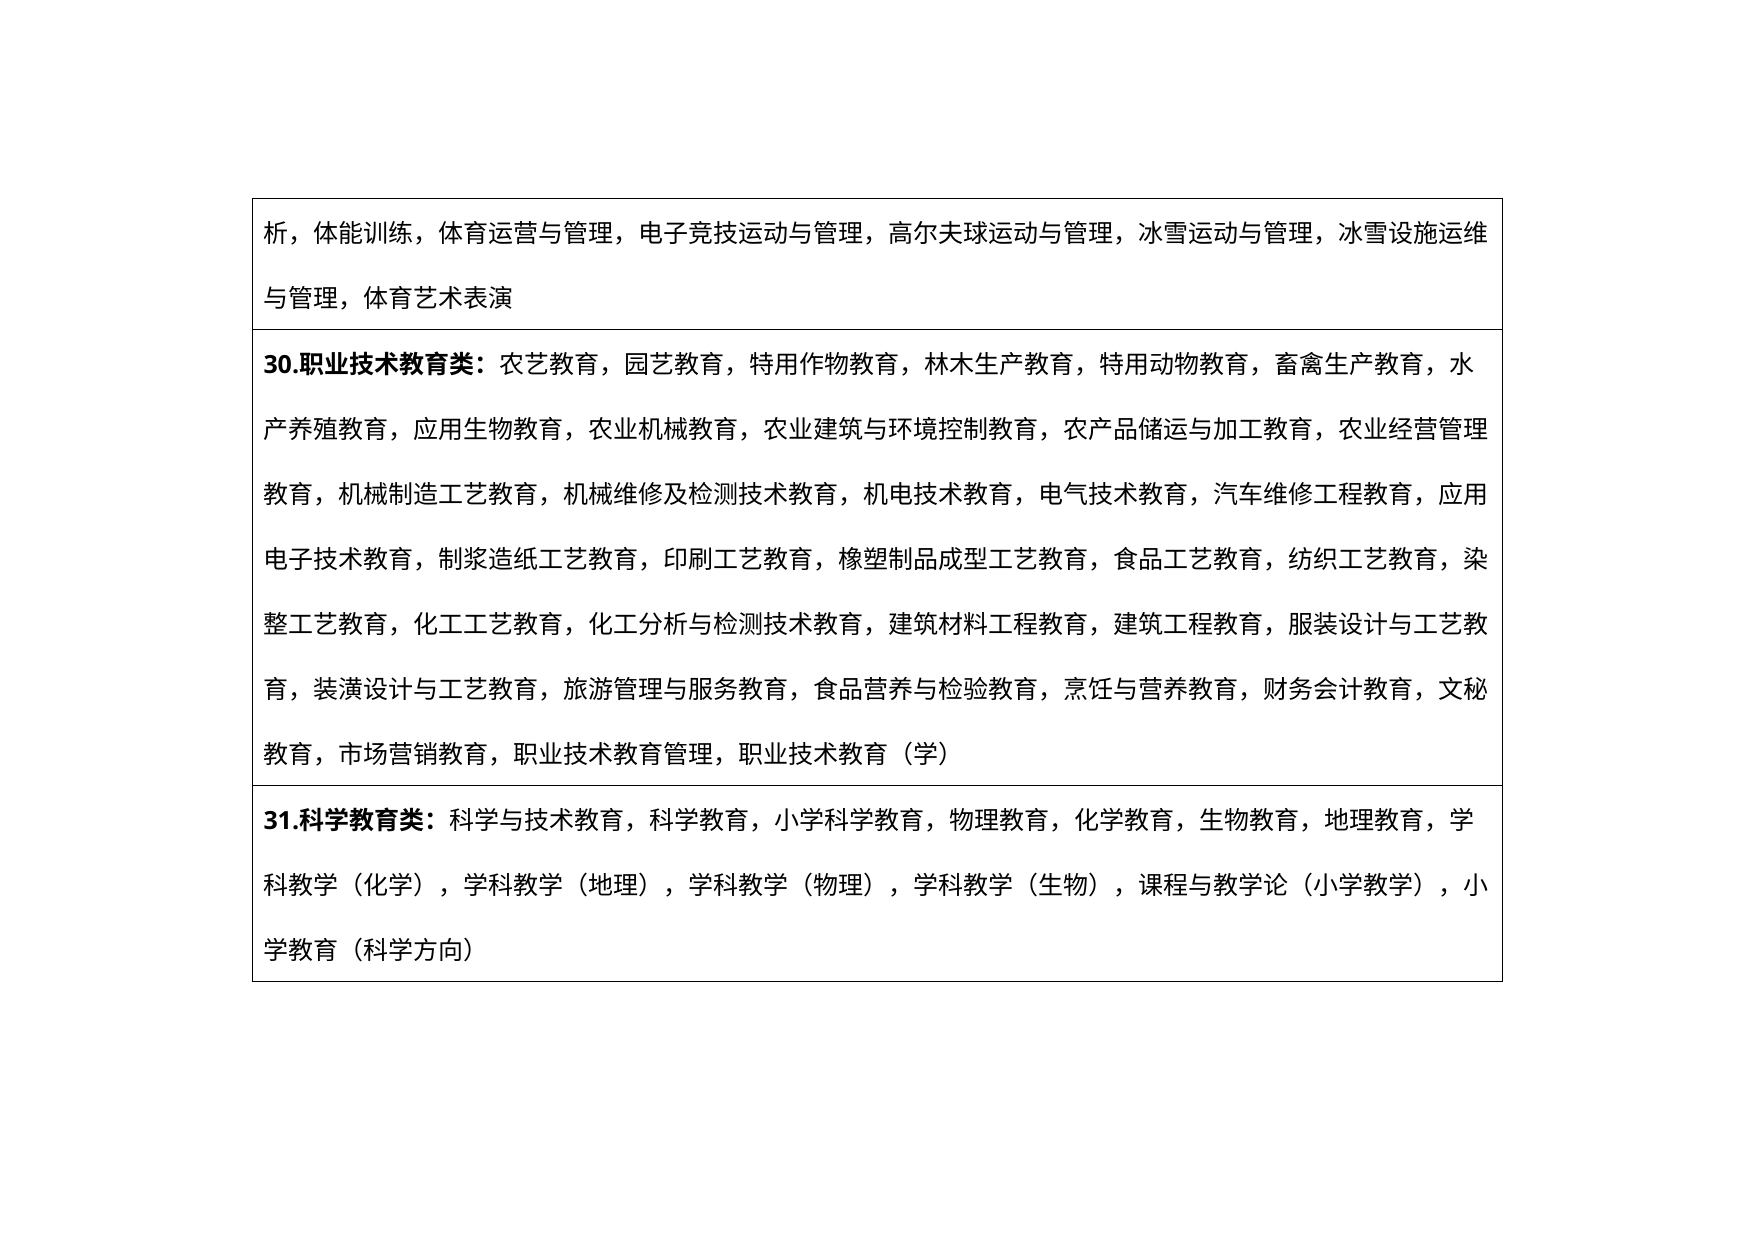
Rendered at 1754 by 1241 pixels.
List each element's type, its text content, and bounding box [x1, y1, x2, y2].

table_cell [253, 199, 1502, 329]
table_cell 31.科学教育类：科学与技术教育，科学教育，小学科学教育，物理教育，化学教育，生物教育，地理教育，学科教学（化学），学科教学（地理），学科教学（物理），学科教学（生物），课程与教学论（小学教学），小学教育（科学方向） [253, 786, 1502, 981]
table_cell 30.职业技术教育类：农艺教育，园艺教育，特用作物教育，林木生产教育，特用动物教育，畜禽生产教育，水产养殖教育，应用生物教育，农业机械教育，农业建筑与环境控制教育，农产品储运与加工教育，农业经营管理教育，机械制造工艺教育，机械维修及检测技术教育，机电技术教育，电气技术教育，汽车维修工程教育，应用电子技术教育，制浆造纸工艺教育，印刷工艺教育，橡塑制品成型工艺教育，食品工艺教育，纺织工艺教育，染整工艺教育，化工工艺教育，化工分析与检测技术教育，建筑材料工程教育，建筑工程教育，服装设计与工艺教育，装潢设计与工艺教育，旅游管理与服务教育，食品营养与检验教育，烹饪与营养教育，财务会计教育，文秘教育，市场营销教育，职业技术教育管理，职业技术教育（学） [253, 330, 1502, 785]
